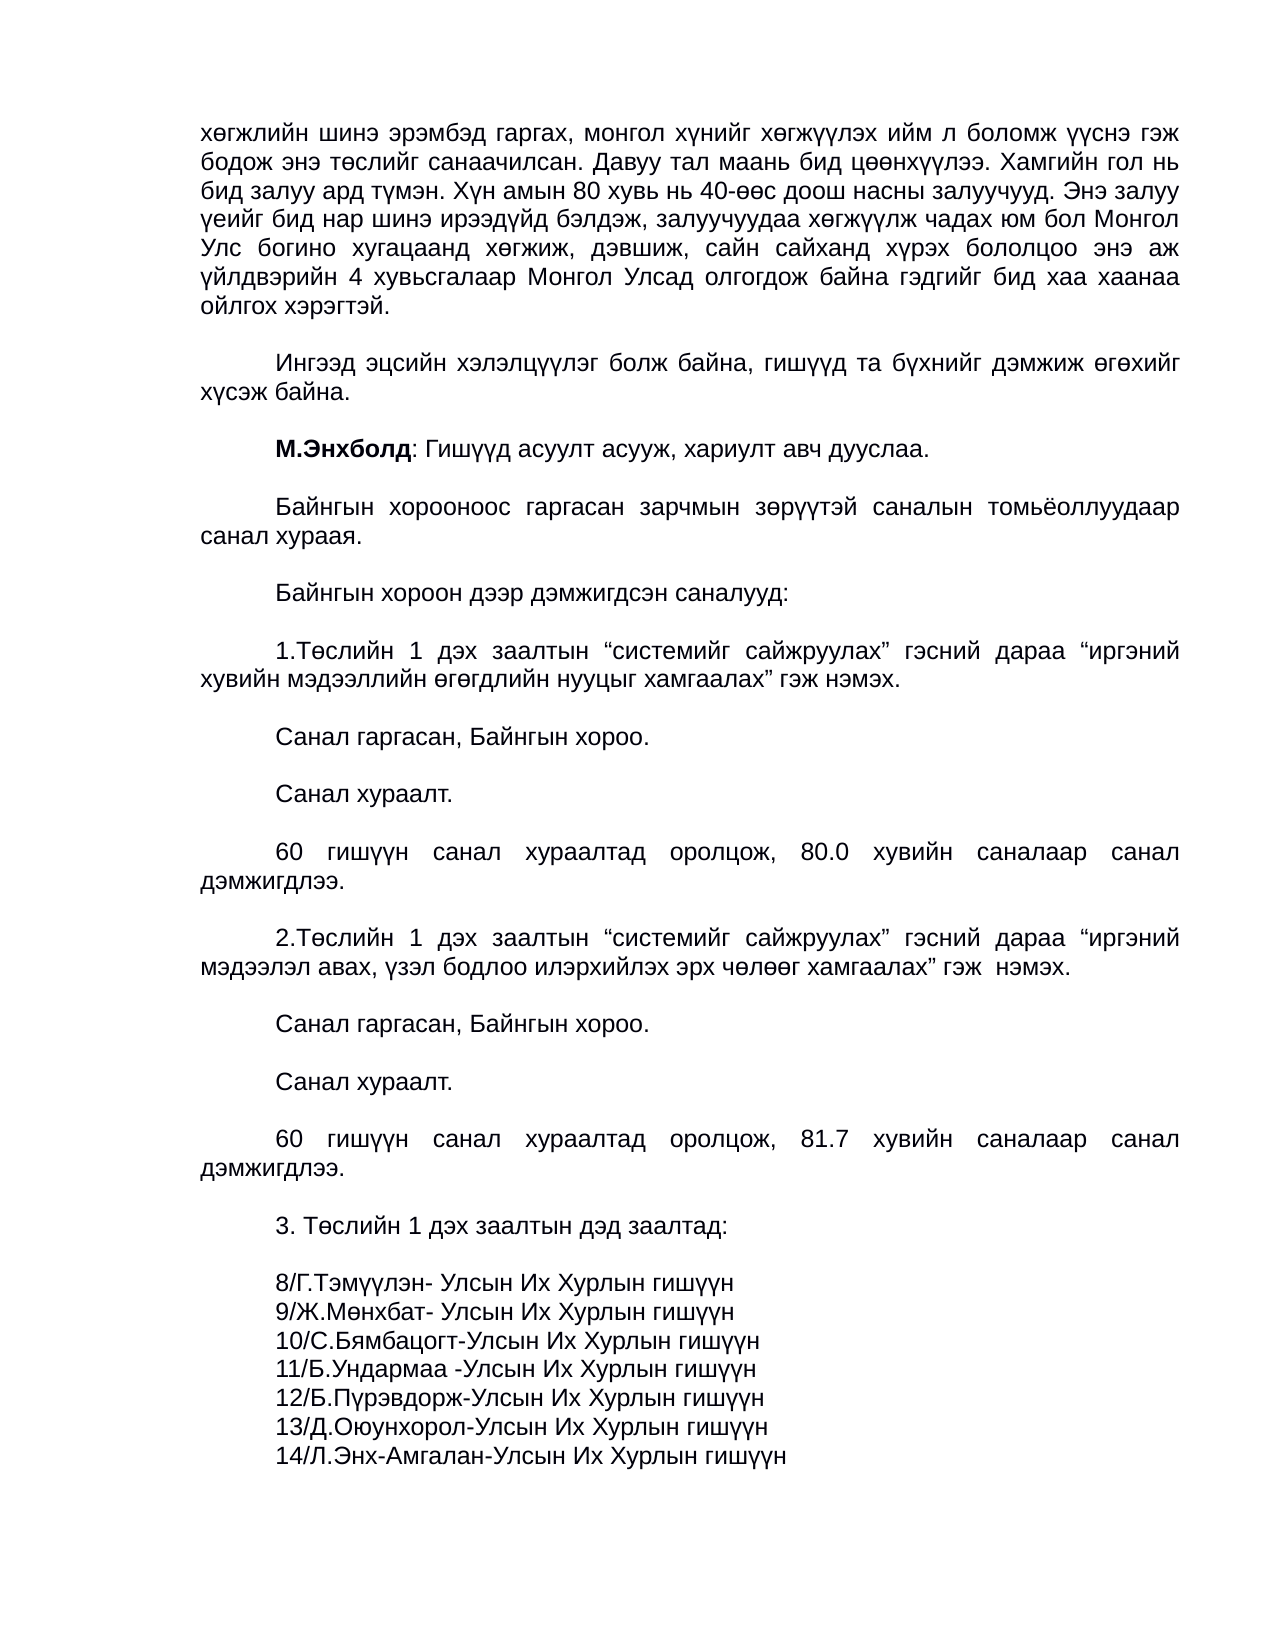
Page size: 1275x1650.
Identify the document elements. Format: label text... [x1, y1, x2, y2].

text 3. Төслийн 1 дэх заалтын дэд заалтад: [200, 1211, 1181, 1239]
text Санал гаргасан, Байнгын хороо. [200, 1009, 1181, 1038]
text Санал хураалт. [200, 779, 1181, 808]
text М.Энхболд: Гишүүд асуулт асууж, хариулт авч дууслаа. [200, 434, 1181, 463]
text 14/Л.Энх-Амгалан-Улсын Их Хурлын гишүүн [200, 1441, 1181, 1469]
text 8/Г.Тэмүүлэн- Улсын Их Хурлын гишүүн [200, 1268, 1181, 1297]
text 9/Ж.Мөнхбат- Улсын Их Хурлын гишүүн [200, 1297, 1181, 1326]
text 1.Төслийн 1 дэх заалтын “системийг сайжруулах” гэсний дараа “иргэний хувийн мэдээллийн өгөгдлийн нууцыг хамгаалах” гэж нэмэх. [200, 636, 1181, 693]
text 60 гишүүн санал хураалтад оролцож, 81.7 хувийн саналаар санал дэмжигдлээ. [200, 1124, 1181, 1182]
text 2.Төслийн 1 дэх заалтын “системийг сайжруулах” гэсний дараа “иргэний мэдээлэл авах, үзэл бодлоо илэрхийлэх эрх чөлөөг хамгаалах” гэж нэмэх. [200, 923, 1181, 981]
text 10/С.Бямбацогт-Улсын Их Хурлын гишүүн [200, 1326, 1181, 1354]
text Байнгын хорооноос гаргасан зарчмын зөрүүтэй саналын томьёоллуудаар санал хураая. [200, 492, 1181, 549]
text Санал хураалт. [200, 1067, 1181, 1096]
text Байнгын хороон дээр дэмжигдсэн саналууд: [200, 578, 1181, 607]
text 60 гишүүн санал хураалтад оролцож, 80.0 хувийн саналаар санал дэмжигдлээ. [200, 837, 1181, 894]
text 12/Б.Пүрэвдорж-Улсын Их Хурлын гишүүн [200, 1383, 1181, 1412]
text Санал гаргасан, Байнгын хороо. [200, 722, 1181, 751]
text 13/Д.Оюунхорол-Улсын Их Хурлын гишүүн [200, 1412, 1181, 1441]
text 11/Б.Ундармаа -Улсын Их Хурлын гишүүн [200, 1354, 1181, 1383]
text Ингээд эцсийн хэлэлцүүлэг болж байна, гишүүд та бүхнийг дэмжиж өгөхийг хүсэж байна. [200, 348, 1181, 406]
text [200, 118, 1181, 319]
